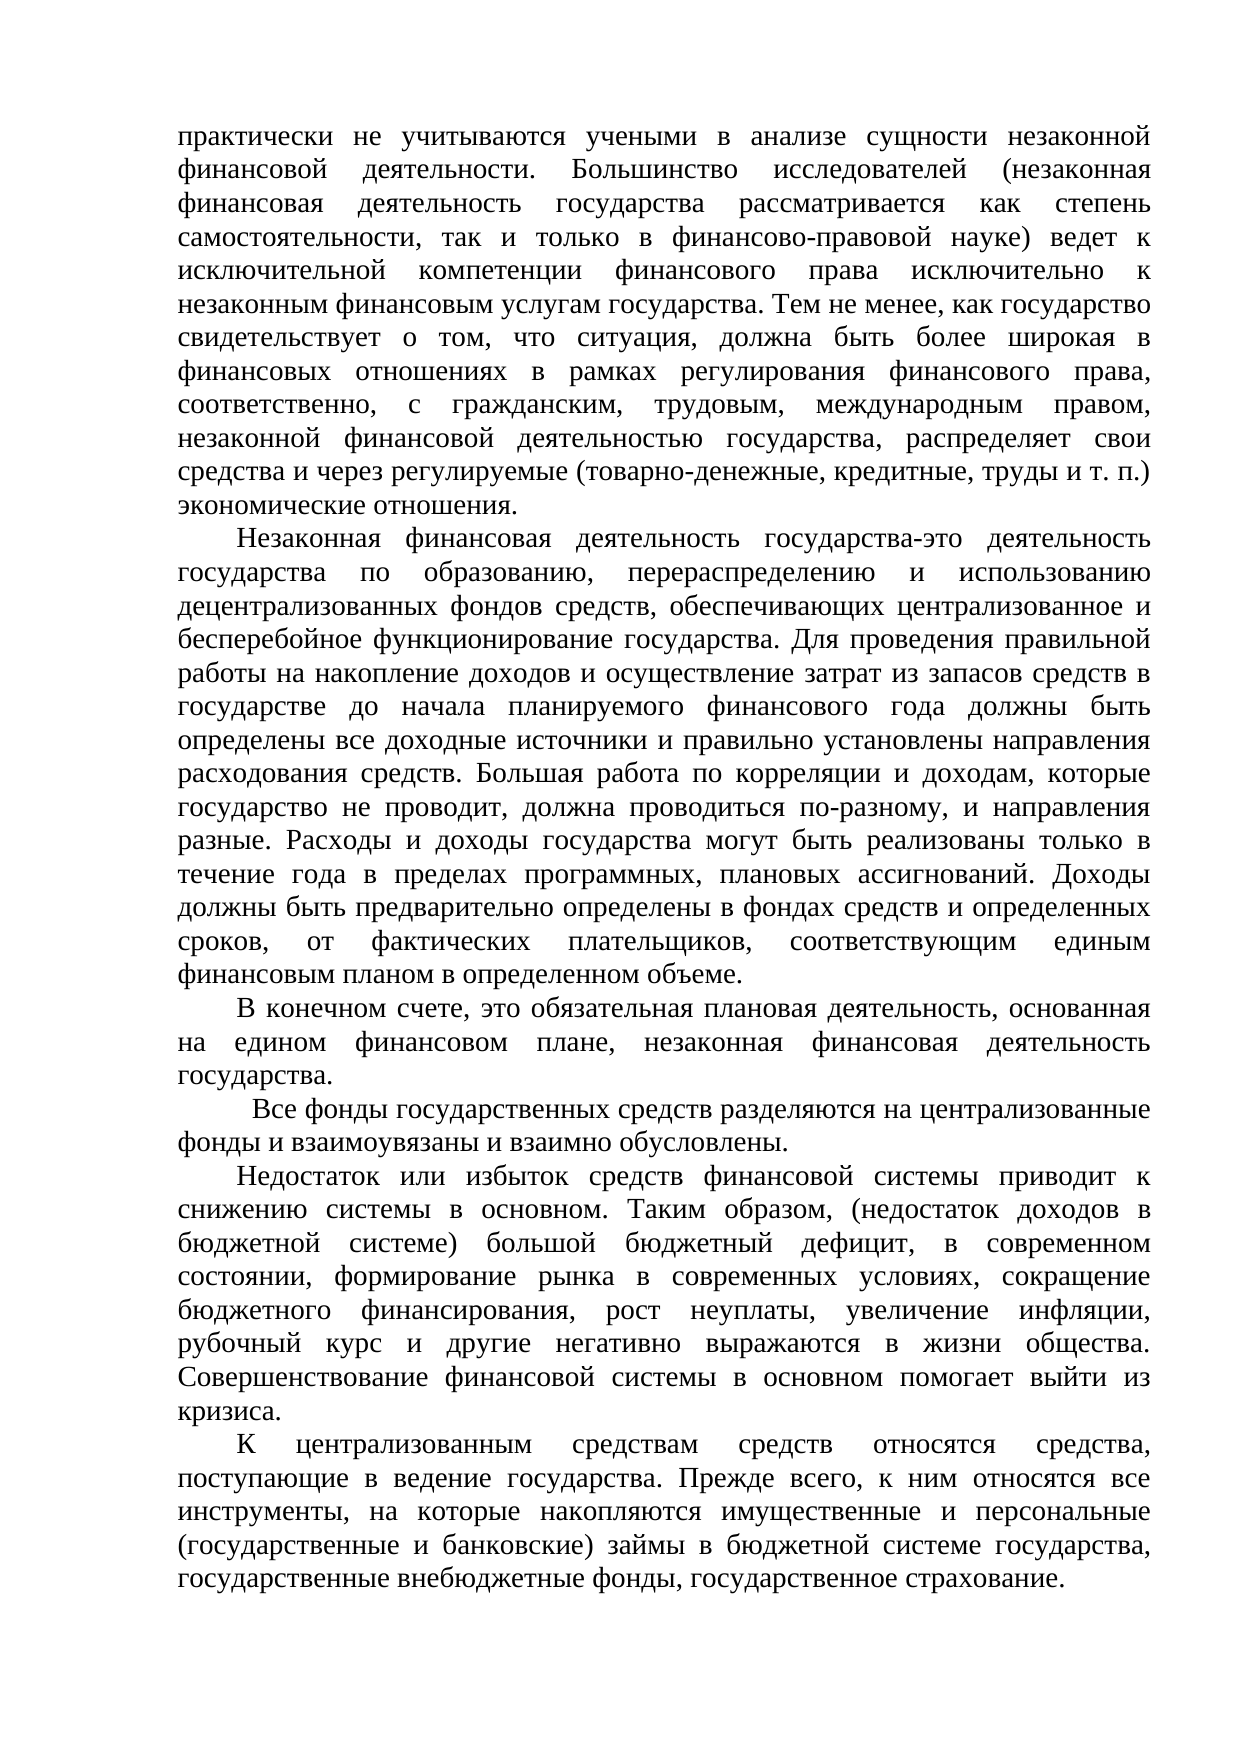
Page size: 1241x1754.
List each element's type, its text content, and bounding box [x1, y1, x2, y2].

text Недостаток или избыток средств финансовой системы приводит к снижению системы в основном. Таким образом, (недостаток доходов в бюджетной системе) большой бюджетный дефицит, в современном состоянии, формирование рынка в современных условиях, сокращение бюджетного финансирования, рост неуплаты, увеличение инфляции, рубочный курс и другие негативно выражаются в жизни общества. Совершенствование финансовой системы в основном помогает выйти из кризиса. [177, 1158, 1152, 1426]
text В конечном счете, это обязательная плановая деятельность, основанная на едином финансовом плане, незаконная финансовая деятельность государства. [177, 990, 1152, 1091]
text Все фонды государственных средств разделяются на централизованные фонды и взаимоувязаны и взаимно обусловлены. [177, 1091, 1152, 1158]
text К централизованным средствам средств относятся средства, поступающие в ведение государства. Прежде всего, к ним относятся все инструменты, на которые накопляются имущественные и персональные (государственные и банковские) займы в бюджетной системе государства, государственные внебюджетные фонды, государственное страхование. [177, 1426, 1152, 1594]
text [177, 118, 1152, 521]
text Незаконная финансовая деятельность государства-это деятельность государства по образованию, перераспределению и использованию децентрализованных фондов средств, обеспечивающих централизованное и бесперебойное функционирование государства. Для проведения правильной работы на накопление доходов и осуществление затрат из запасов средств в государстве до начала планируемого финансового года должны быть определены все доходные источники и правильно установлены направления расходования средств. Большая работа по корреляции и доходам, которые государство не проводит, должна проводиться по-разному, и направления разные. Расходы и доходы государства могут быть реализованы только в течение года в пределах программных, плановых ассигнований. Доходы должны быть предварительно определены в фондах средств и определенных сроков, от фактических плательщиков, соответствующим единым финансовым планом в определенном объеме. [177, 521, 1152, 990]
